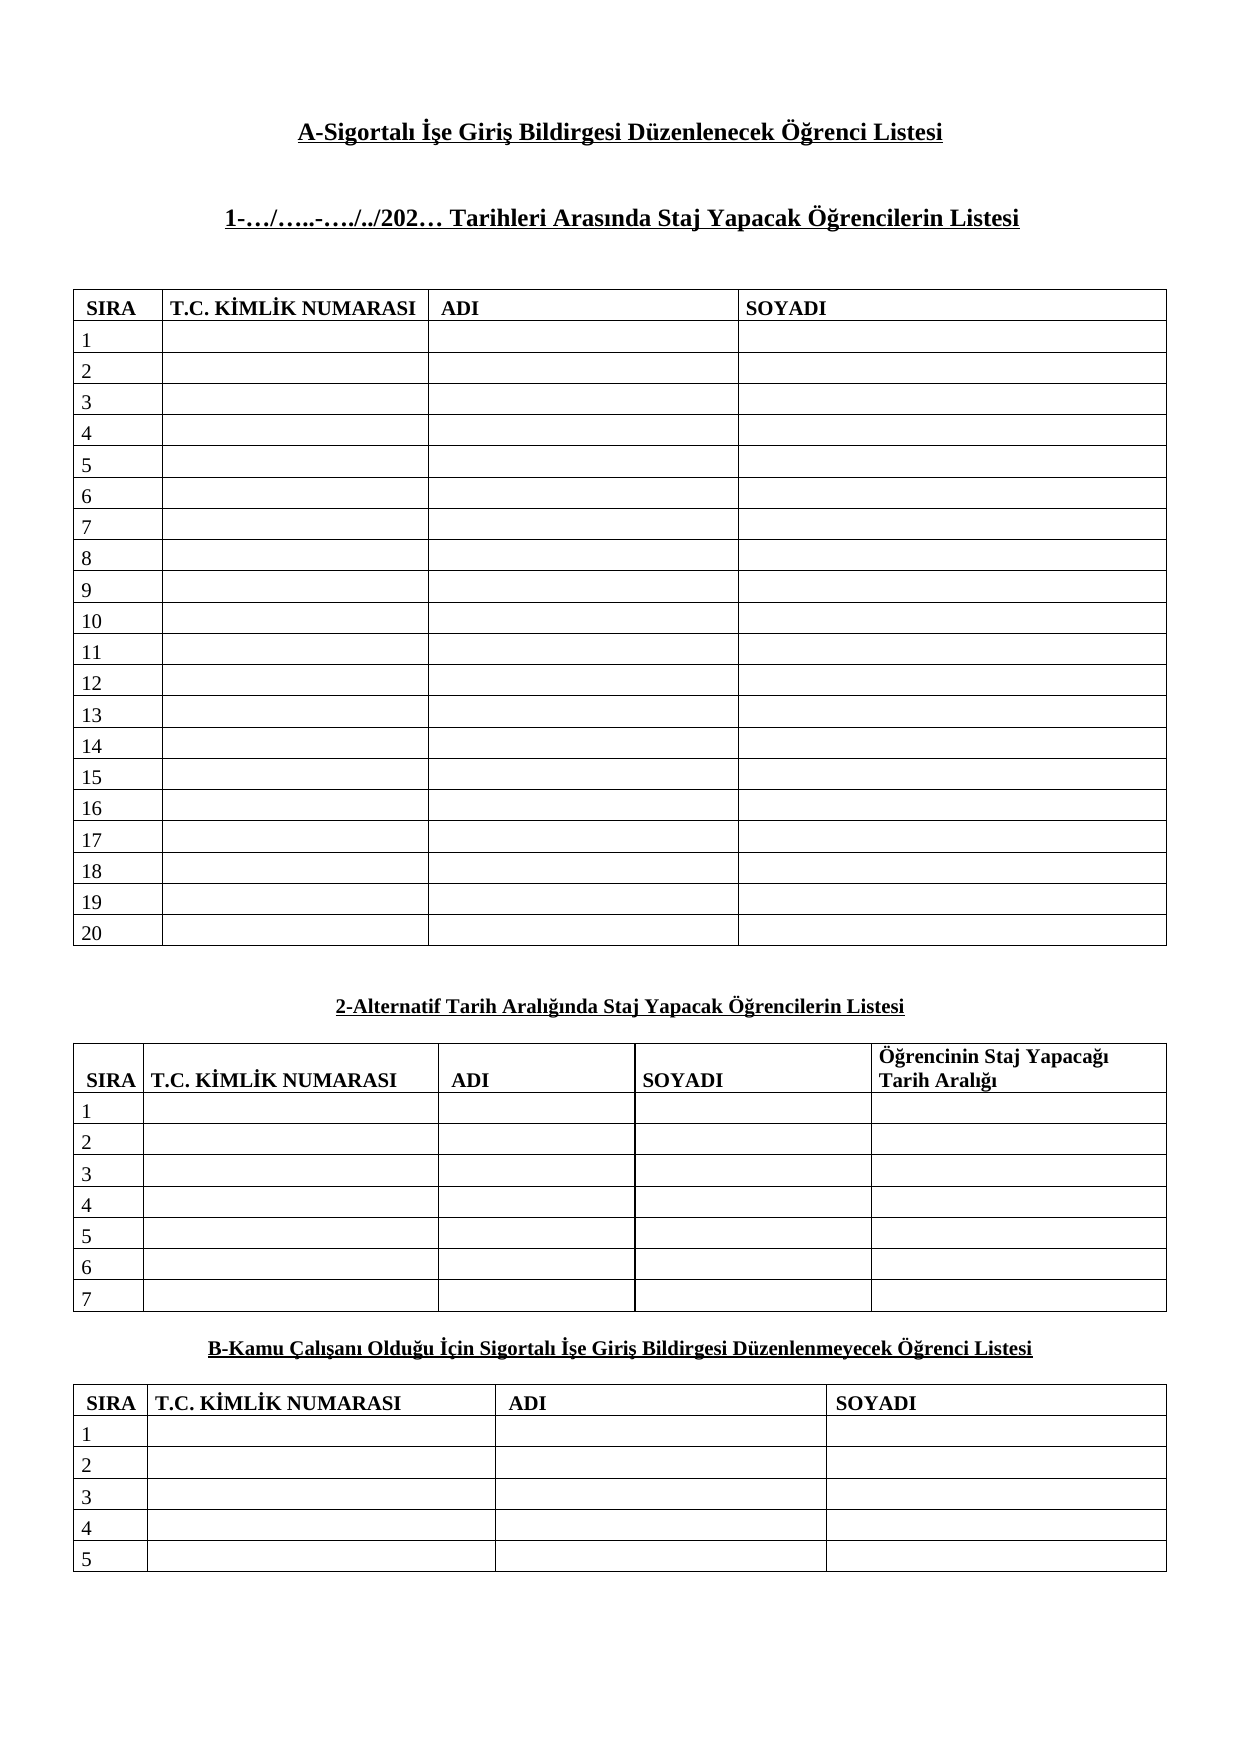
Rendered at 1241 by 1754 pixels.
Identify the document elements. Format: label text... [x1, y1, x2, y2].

table_cell 10 [74, 603, 162, 633]
table_cell [148, 1479, 495, 1509]
table_cell [827, 1479, 1166, 1509]
table_cell [429, 790, 738, 820]
table_cell [739, 696, 1166, 727]
table_cell 6 [74, 478, 162, 508]
table_cell [636, 1280, 871, 1311]
table_cell [636, 1155, 871, 1186]
table_cell 1 [74, 321, 162, 352]
table_cell 14 [74, 728, 162, 758]
table_cell [739, 446, 1166, 477]
table_cell 7 [74, 1280, 143, 1311]
table_cell [739, 353, 1166, 383]
table_cell 3 [74, 1479, 147, 1509]
table_cell [739, 384, 1166, 414]
table_cell [636, 1249, 871, 1279]
table_cell [148, 1510, 495, 1540]
table_cell [739, 728, 1166, 758]
table_cell 17 [74, 821, 162, 852]
table_cell [636, 1093, 871, 1123]
table_cell [496, 1541, 826, 1571]
table_cell [163, 759, 428, 789]
table_cell [872, 1280, 1166, 1311]
table_cell [429, 415, 738, 445]
table_cell [144, 1155, 438, 1186]
text 2-Alternatif Tarih Aralığında Staj Yapacak Öğrencilerin Listesi [118, 994, 1122, 1018]
table_cell [429, 915, 738, 945]
table_cell [163, 665, 428, 695]
table_cell [163, 853, 428, 883]
table_cell [429, 853, 738, 883]
table_header T.C. KİMLİK NUMARASI [163, 290, 428, 320]
table_header SIRA [74, 1044, 143, 1092]
table_header SOYADI [636, 1044, 871, 1092]
table_header T.C. KİMLİK NUMARASI [148, 1385, 495, 1415]
table_cell [739, 821, 1166, 852]
table_cell [163, 384, 428, 414]
table_cell [163, 634, 428, 664]
table_cell [429, 759, 738, 789]
table_cell [872, 1187, 1166, 1217]
table_header ADI [439, 1044, 634, 1092]
table_cell 4 [74, 1510, 147, 1540]
table_cell [163, 790, 428, 820]
table_cell [496, 1447, 826, 1477]
table_cell 2 [74, 1124, 143, 1154]
table_cell [439, 1155, 634, 1186]
table_cell [429, 821, 738, 852]
table_cell [429, 384, 738, 414]
table_cell [163, 509, 428, 539]
table_cell [439, 1093, 634, 1123]
table_cell [739, 509, 1166, 539]
table_cell [439, 1218, 634, 1248]
table_cell [144, 1249, 438, 1279]
table_cell [144, 1187, 438, 1217]
table_cell 2 [74, 1447, 147, 1477]
table_cell [429, 665, 738, 695]
text A-Sigortalı İşe Giriş Bildirgesi Düzenlenecek Öğrenci Listesi [118, 117, 1122, 145]
table_cell [163, 696, 428, 727]
table_cell [739, 540, 1166, 570]
text 1-…/…..-…./../202… Tarihleri Arasında Staj Yapacak Öğrencilerin Listesi [118, 203, 1122, 232]
table_cell [827, 1447, 1166, 1477]
table_cell 8 [74, 540, 162, 570]
table_cell 4 [74, 415, 162, 445]
table_header ADI [496, 1385, 826, 1415]
table_cell [429, 353, 738, 383]
table_cell [872, 1249, 1166, 1279]
table_cell [429, 696, 738, 727]
table_cell [739, 478, 1166, 508]
table_cell [429, 446, 738, 477]
table_cell 1 [74, 1416, 147, 1446]
table_cell 12 [74, 665, 162, 695]
table_cell [739, 634, 1166, 664]
table_cell [429, 509, 738, 539]
table_cell [872, 1124, 1166, 1154]
table_cell [496, 1479, 826, 1509]
table_cell [827, 1510, 1166, 1540]
table_cell [496, 1510, 826, 1540]
table_header SOYADI [739, 290, 1166, 320]
table_cell [739, 853, 1166, 883]
table_cell 20 [74, 915, 162, 945]
table_cell [163, 415, 428, 445]
table_cell [636, 1187, 871, 1217]
table_cell [163, 478, 428, 508]
table_cell 5 [74, 1541, 147, 1571]
table_cell [739, 415, 1166, 445]
table_cell [163, 821, 428, 852]
table_cell 5 [74, 1218, 143, 1248]
table_cell [872, 1093, 1166, 1123]
table_cell 3 [74, 384, 162, 414]
table_cell [496, 1416, 826, 1446]
table_cell [429, 884, 738, 914]
table_header Öğrencinin Staj Yapacağı Tarih Aralığı [872, 1044, 1166, 1092]
table_cell 15 [74, 759, 162, 789]
table_cell [872, 1218, 1166, 1248]
table_cell [163, 571, 428, 602]
table_cell 7 [74, 509, 162, 539]
table_cell 9 [74, 571, 162, 602]
table_cell 6 [74, 1249, 143, 1279]
table_cell [148, 1416, 495, 1446]
table_cell [429, 321, 738, 352]
table_cell 2 [74, 353, 162, 383]
table_cell [429, 603, 738, 633]
table_cell [163, 540, 428, 570]
table_header SIRA [74, 1385, 147, 1415]
table_cell 18 [74, 853, 162, 883]
table_cell [739, 603, 1166, 633]
table_cell 5 [74, 446, 162, 477]
table_cell [439, 1187, 634, 1217]
table_cell [739, 571, 1166, 602]
table_cell [163, 915, 428, 945]
table_cell [429, 478, 738, 508]
table_cell [429, 634, 738, 664]
table_cell [144, 1280, 438, 1311]
table_cell [739, 915, 1166, 945]
table_cell [163, 884, 428, 914]
table_cell [827, 1416, 1166, 1446]
table_cell [827, 1541, 1166, 1571]
table_cell [872, 1155, 1166, 1186]
table_cell [144, 1124, 438, 1154]
table_cell [439, 1249, 634, 1279]
table_header SOYADI [827, 1385, 1166, 1415]
table_cell [439, 1280, 634, 1311]
table_cell [636, 1218, 871, 1248]
table_cell [163, 446, 428, 477]
table_cell [739, 790, 1166, 820]
table_cell 3 [74, 1155, 143, 1186]
table_cell [739, 759, 1166, 789]
table_cell [144, 1218, 438, 1248]
table_cell 13 [74, 696, 162, 727]
table_cell [439, 1124, 634, 1154]
table_cell 19 [74, 884, 162, 914]
table_header ADI [429, 290, 738, 320]
table_cell 4 [74, 1187, 143, 1217]
table_cell [163, 321, 428, 352]
table_header T.C. KİMLİK NUMARASI [144, 1044, 438, 1092]
table_cell [429, 571, 738, 602]
table_cell [739, 884, 1166, 914]
table_cell [163, 353, 428, 383]
table_cell [636, 1124, 871, 1154]
table_cell [429, 540, 738, 570]
table_cell [144, 1093, 438, 1123]
table_cell [739, 321, 1166, 352]
text B-Kamu Çalışanı Olduğu İçin Sigortalı İşe Giriş Bildirgesi Düzenlenmeyecek Öğrenci Listesi [118, 1336, 1122, 1360]
table_cell [148, 1447, 495, 1477]
table_header SIRA [74, 290, 162, 320]
table_cell 1 [74, 1093, 143, 1123]
table_cell [163, 728, 428, 758]
table_cell 11 [74, 634, 162, 664]
table_cell [429, 728, 738, 758]
table_cell [739, 665, 1166, 695]
table_cell [148, 1541, 495, 1571]
table_cell 16 [74, 790, 162, 820]
table_cell [163, 603, 428, 633]
